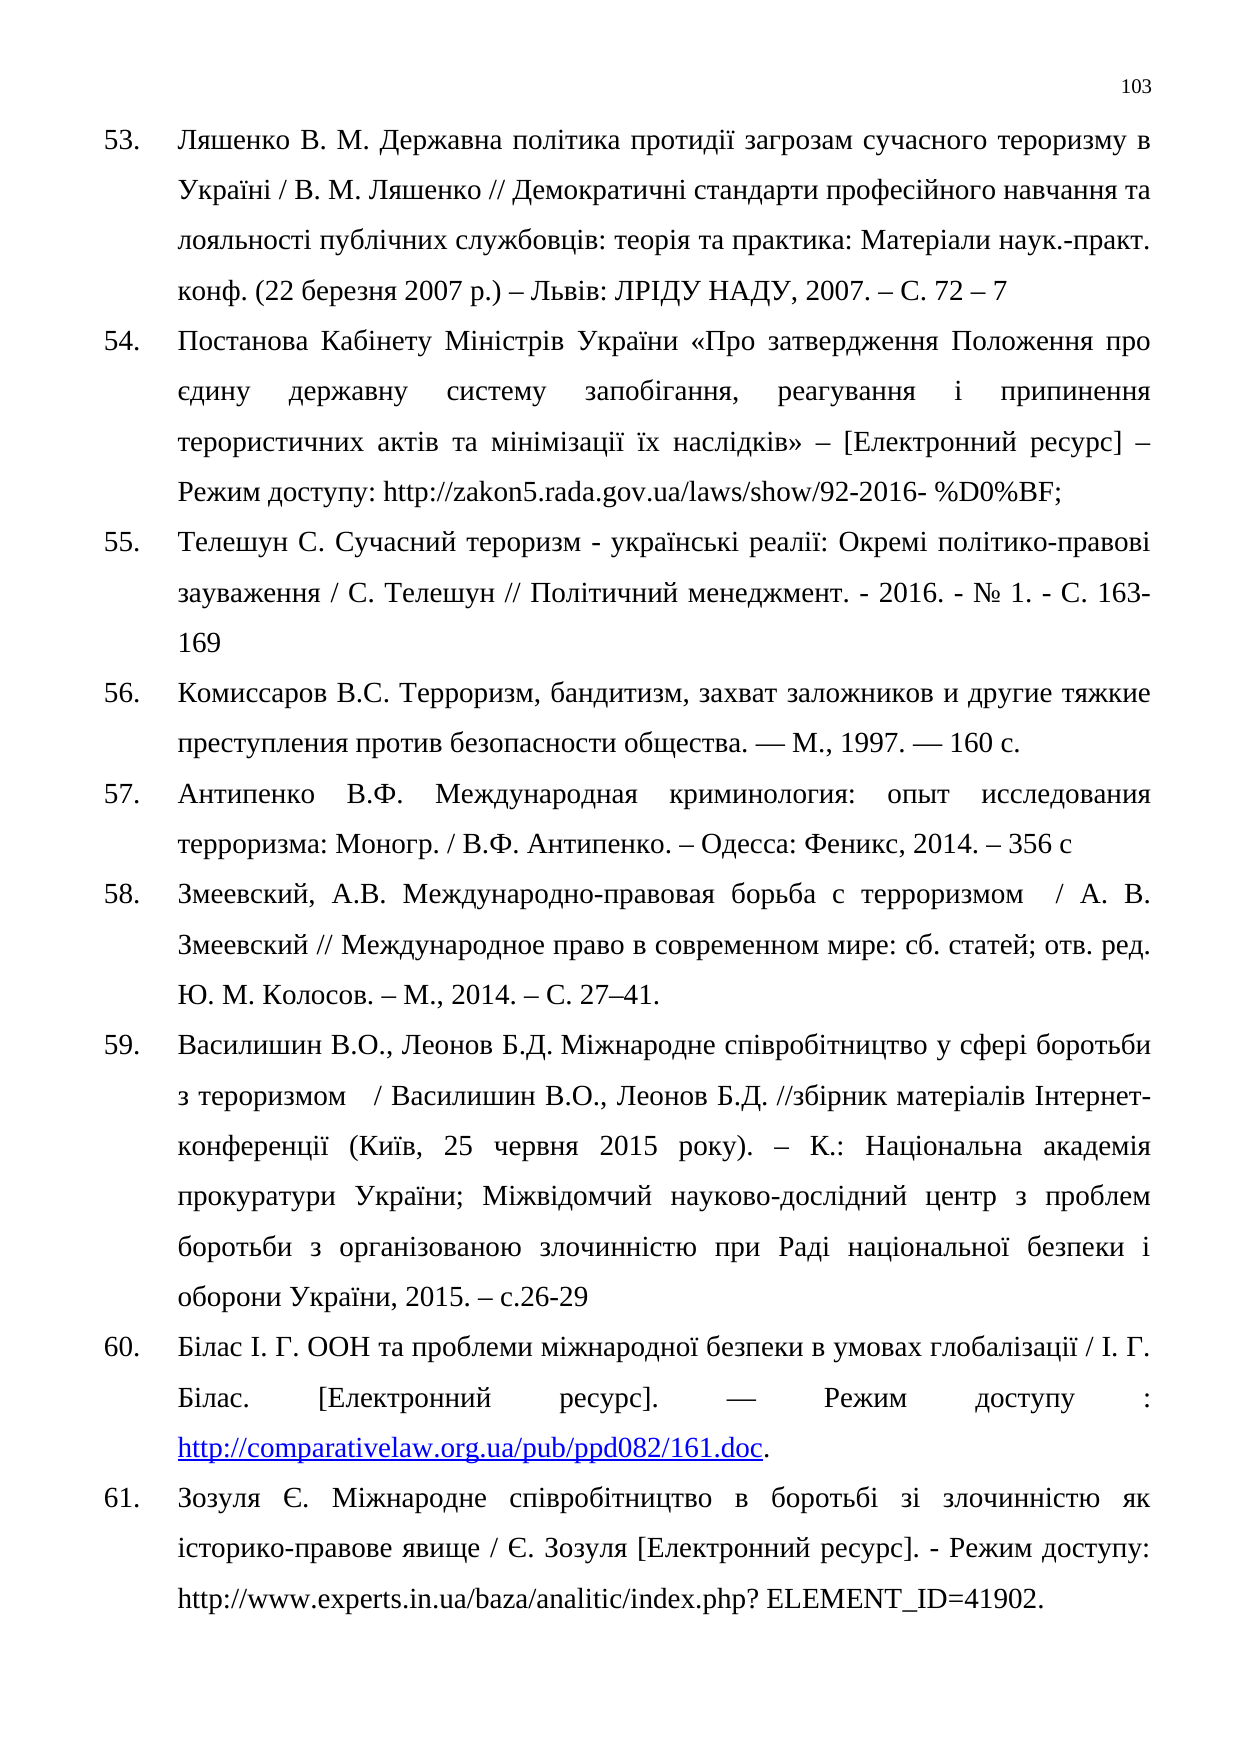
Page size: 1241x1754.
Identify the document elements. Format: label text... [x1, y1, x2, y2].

list Комиссаров B.C. Терроризм, бандитизм, захват заложников и другие тяжкие преступления против безопасности общества. — М., 1997. — 160 с. [104, 675, 1152, 759]
list Василишин В.О., Леонов Б.Д. Міжнародне співробітництво у сфері боротьби з тероризмом / Василишин В.О., Леонов Б.Д. //збірник матеріалів Інтернет-конференції (Київ, 25 червня 2015 року). – К.: Національна академія прокуратури України; Міжвідомчий науково-дослідний центр з проблем боротьби з організованою злочинністю при Раді національної безпеки і оборони України, 2015. – с.26-29 [104, 1027, 1152, 1313]
list Ляшенко В. М. Державна політика протидії загрозам сучасного тероризму в Україні / В. М. Ляшенко // Демократичні стандарти професійного навчання та лояльності публічних службовців: теорія та практика: Матеріали наук.-практ. конф. (22 березня 2007 р.) – Львів: ЛРІДУ НАДУ, 2007. – С. 72 – 7 [104, 122, 1152, 306]
list Білас І. Г. ООН та проблеми міжнародної безпеки в умовах глобалізації / І. Г. Білас. [Електронний ресурс]. — Режим доступу : http://comparativelaw.org.ua/pub/ppd082/161.doc. [104, 1329, 1152, 1463]
list Телешун С. Сучасний тероризм - українські реалії: Окремі політико-правові зауваження / С. Телешун // Політичний менеджмент. - 2016. - № 1. - С. 163-169 [104, 524, 1152, 658]
list Зозуля Є. Міжнародне співробітництво в боротьбі зі злочинністю як історико-правове явище / Є. Зозуля [Електронний ресурс]. - Режим доступу: http://www.experts.in.ua/baza/analitic/index.php? ELEMENT_ID=41902. [104, 1480, 1152, 1614]
list Антипенко В.Ф. Международная криминология: опыт исследования терроризма: Моногр. / В.Ф. Антипенко. – Одесса: Феникс, 2014. – 356 с [104, 776, 1152, 860]
list Змеевский, А.В. Международно-правовая борьба с терроризмом / А. В. Змеевский // Международное право в современном мире: сб. статей; отв. ред. Ю. М. Колосов. – М., 2014. – С. 27–41. [104, 877, 1152, 1011]
list Постанова Кабінету Міністрів України «Про затвердження Положення про єдину державну систему запобігання, реагування і припинення терористичних актів та мінімізації їх наслідків» – [Електронний ресурс] – Режим доступу: http://zakon5.rada.gov.ua/laws/show/92-2016- %D0%BF; [104, 323, 1152, 508]
